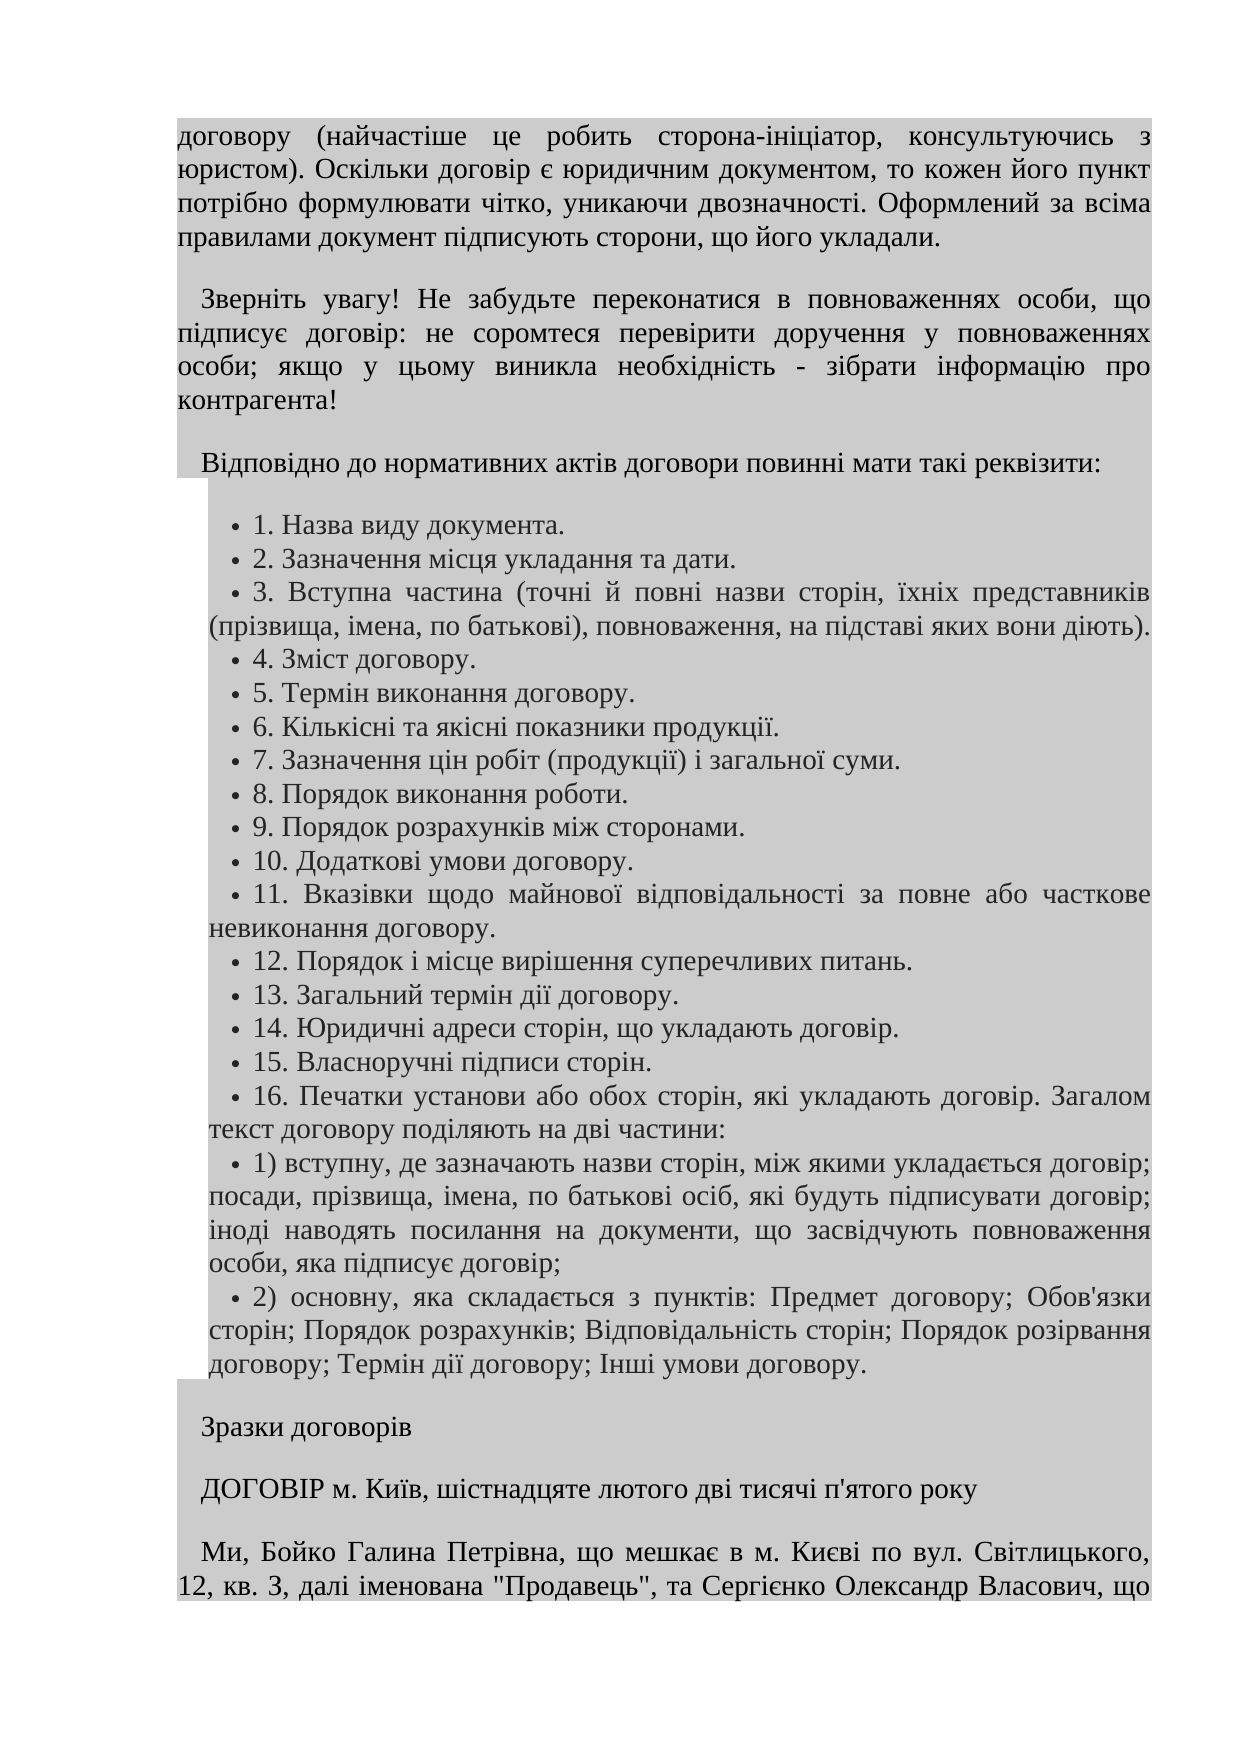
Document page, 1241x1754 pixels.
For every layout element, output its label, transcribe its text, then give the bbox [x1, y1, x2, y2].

text Відповідно до нормативних актів договори повинні мати такі реквізити: [177, 445, 1152, 478]
text Зразки договорів [177, 1409, 1152, 1442]
list 14. Юридичні адреси сторін, що укладають договір. [208, 1011, 1152, 1044]
list 1. Назва виду документа. [208, 507, 1152, 541]
list 5. Термін виконання договору. [208, 675, 1152, 709]
list 11. Вказівки щодо майнової відповідальності за повне або часткове невиконання договору. [208, 876, 1152, 943]
list 15. Власноручні підписи сторін. [208, 1044, 1152, 1078]
list 9. Порядок розрахунків між сторонами. [208, 809, 1152, 843]
list 2. Зазначення місця укладання та дати. [208, 541, 1152, 574]
list 12. Порядок і місце вирішення суперечливих питань. [208, 943, 1152, 977]
list 13. Загальний термін дії договору. [208, 977, 1152, 1011]
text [177, 1534, 1152, 1601]
list 1) вступну, де зазначають назви сторін, між якими укладається договір; посади, прізвища, імена, по батькові осіб, які будуть підписувати договір; іноді наводять посилання на документи, що засвідчують повноваження особи, яка підписує договір; [208, 1145, 1152, 1279]
list 7. Зазначення цін робіт (продукції) і загальної суми. [208, 742, 1152, 776]
text ДОГОВІР м. Київ, шістнадцяте лютого дві тисячі п'ятого року [177, 1471, 1152, 1505]
list 3. Вступна частина (точні й повні назви сторін, їхніх представників (прізвища, імена, по батькові), повноваження, на підставі яких вони діють). [208, 574, 1152, 642]
list 4. Зміст договору. [208, 642, 1152, 675]
text Зверніть увагу! Не забудьте переконатися в повноваженнях особи, що підписує договір: не соромтеся перевірити доручення у повноваженнях особи; якщо у цьому виникла необхідність - зібрати інформацію про контрагента! [177, 281, 1152, 416]
list 16. Печатки установи або обох сторін, які укладають договір. Загалом текст договору поділяють на дві частини: [208, 1078, 1152, 1145]
list 6. Кількісні та якісні показники продукції. [208, 709, 1152, 742]
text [177, 118, 1152, 252]
list 2) основну, яка складається з пунктів: Предмет договору; Обов'язки сторін; Порядок розрахунків; Відповідальність сторін; Порядок розірвання договору; Термін дії договору; Інші умови договору. [208, 1279, 1152, 1379]
list 8. Порядок виконання роботи. [208, 776, 1152, 809]
list 10. Додаткові умови договору. [208, 843, 1152, 876]
